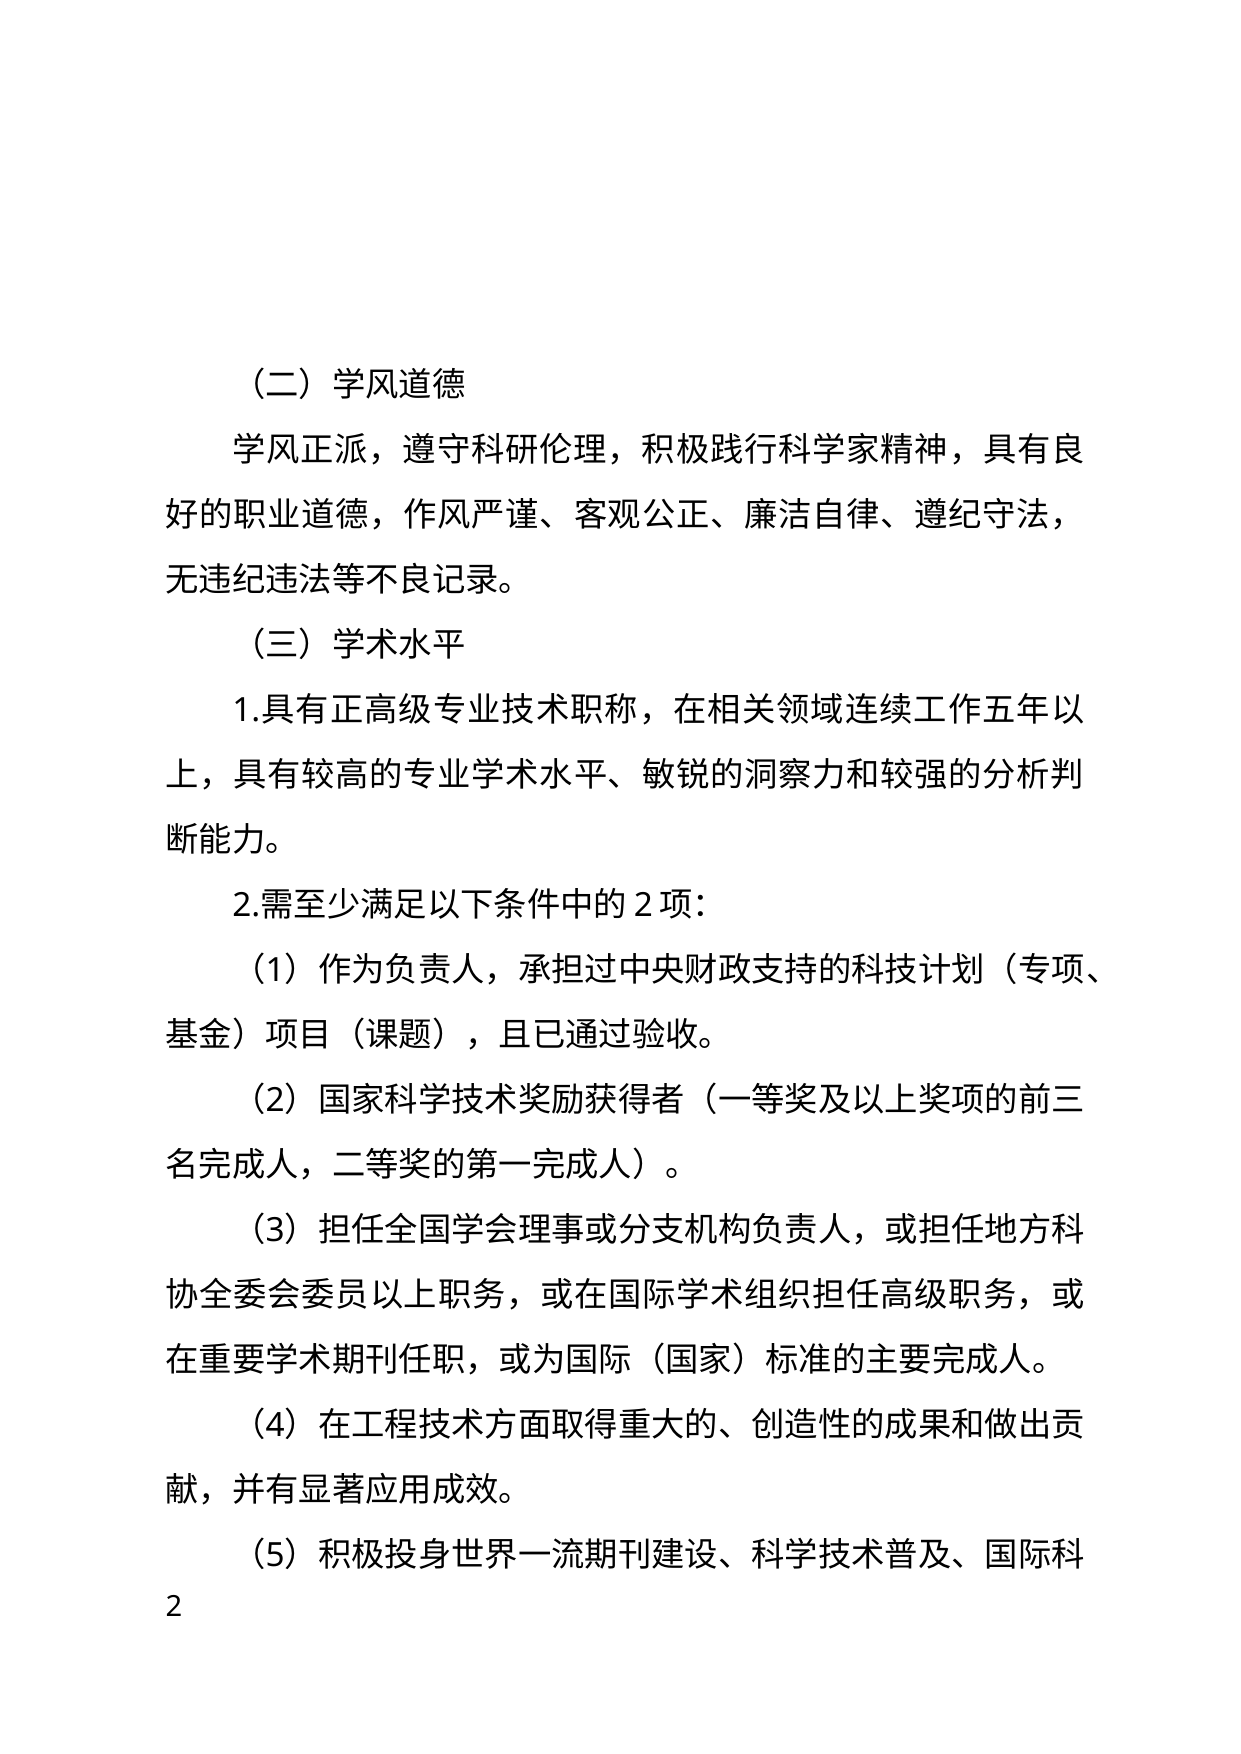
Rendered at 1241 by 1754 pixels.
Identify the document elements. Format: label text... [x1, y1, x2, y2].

text （2）国家科学技术奖励获得者（一等奖及以上奖项的前三名完成人，二等奖的第一完成人）。 [165, 1064, 1087, 1194]
text （3）担任全国学会理事或分支机构负责人，或担任地方科协全委会委员以上职务，或在国际学术组织担任高级职务，或在重要学术期刊任职，或为国际（国家）标准的主要完成人。 [165, 1194, 1087, 1389]
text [165, 1519, 1087, 1584]
text 2.需至少满足以下条件中的2项： [165, 869, 1087, 934]
subtitle （三）学术水平 [165, 609, 1087, 674]
text （4）在工程技术方面取得重大的、创造性的成果和做出贡献，并有显著应用成效。 [165, 1389, 1087, 1519]
subtitle （二）学风道德 [165, 349, 1087, 414]
text 学风正派，遵守科研伦理，积极践行科学家精神，具有良好的职业道德，作风严谨、客观公正、廉洁自律、遵纪守法，无违纪违法等不良记录。 [165, 414, 1087, 609]
text （1）作为负责人，承担过中央财政支持的科技计划（专项、基金）项目（课题），且已通过验收。 [165, 934, 1087, 1064]
text 1.具有正高级专业技术职称，在相关领域连续工作五年以上，具有较高的专业学术水平、敏锐的洞察力和较强的分析判断能力。 [165, 674, 1087, 869]
